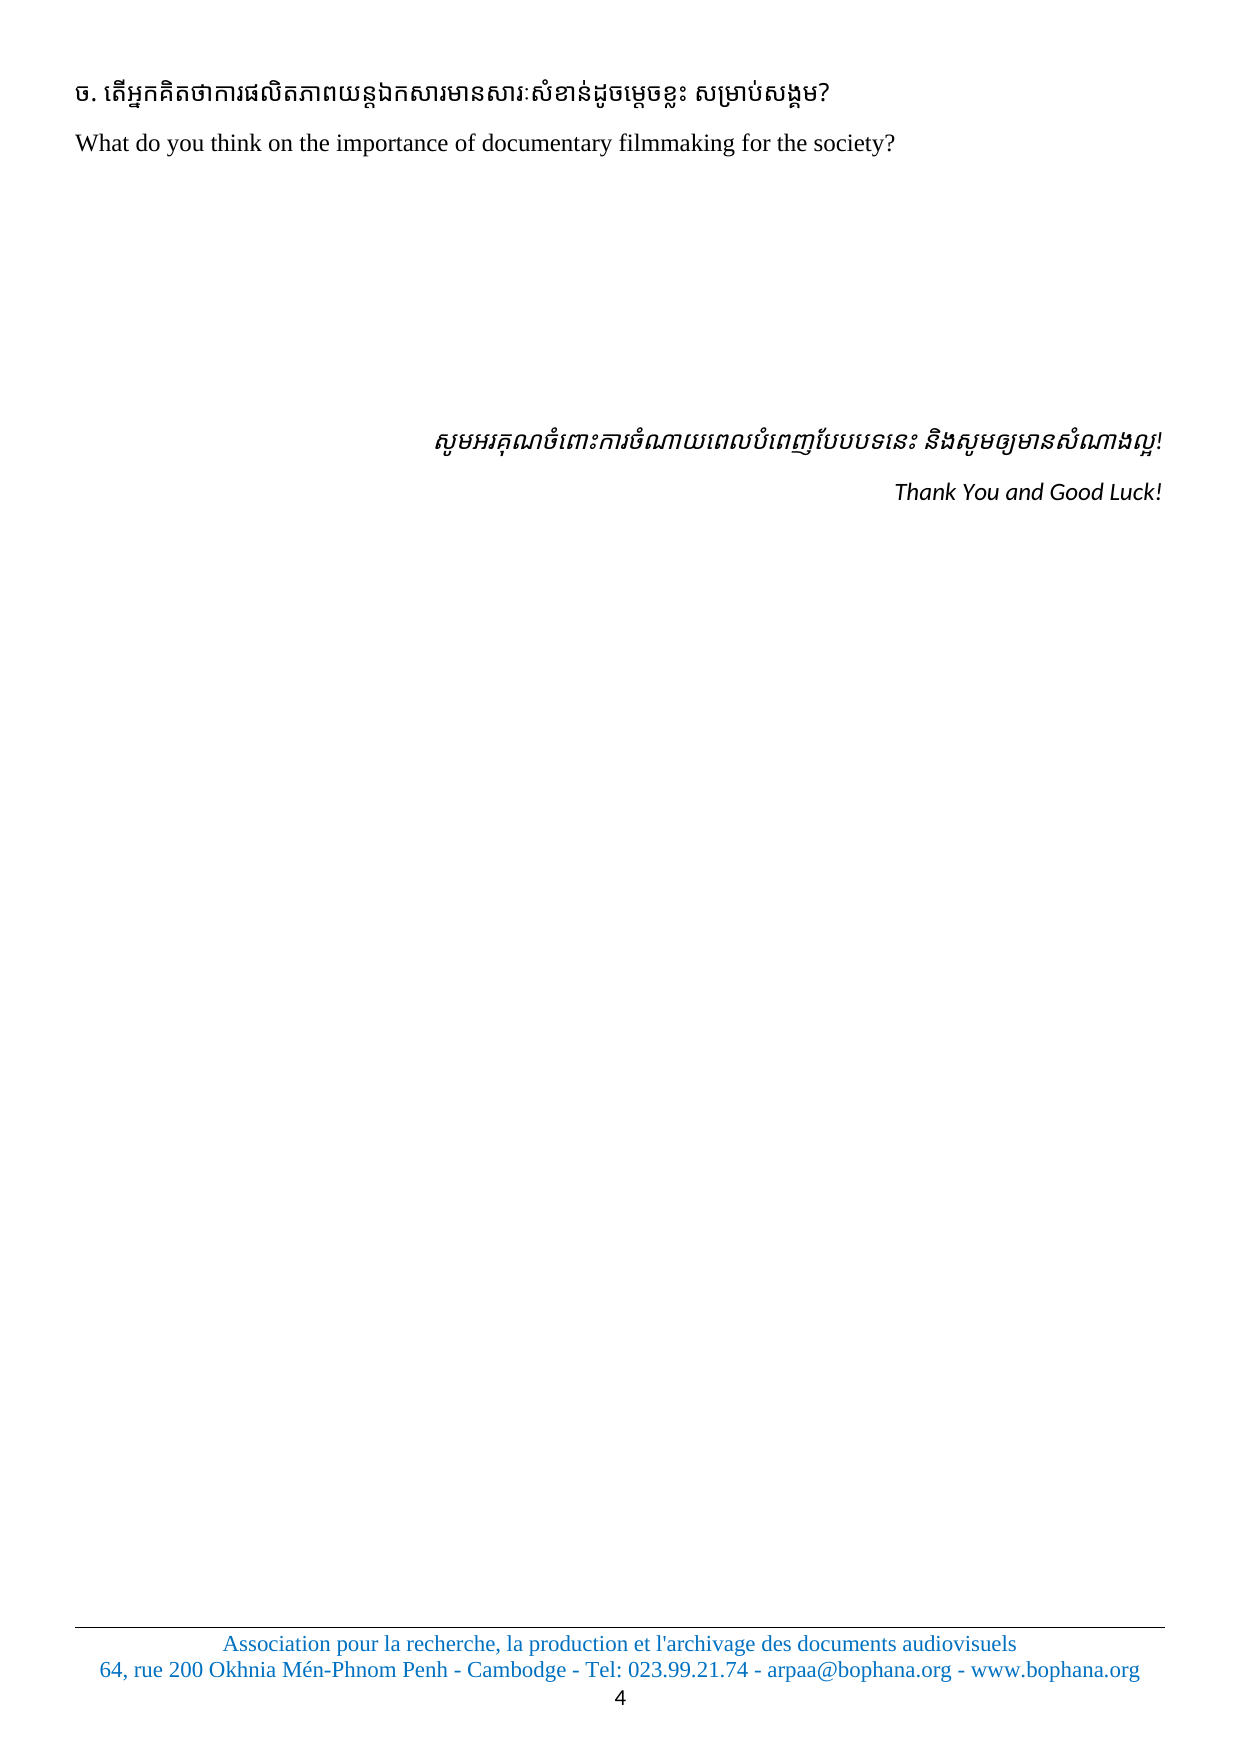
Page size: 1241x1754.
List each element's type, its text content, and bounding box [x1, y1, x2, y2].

text ច. តើអ្នកគិតថាការផលិតភាពយន្តឯកសារមានសារៈសំខាន់ដូចម្តេចខ្លះ សម្រាប់សង្គម? [75, 75, 1165, 109]
text Thank You and Good Luck! [75, 476, 1165, 507]
text What do you think on the importance of documentary filmmaking for the society? [75, 128, 1165, 157]
text សូមអរគុណចំពោះការចំណាយពេលបំពេញបែបបទនេះ និងសូមឲ្យមានសំណាងល្អ! [75, 423, 1165, 457]
